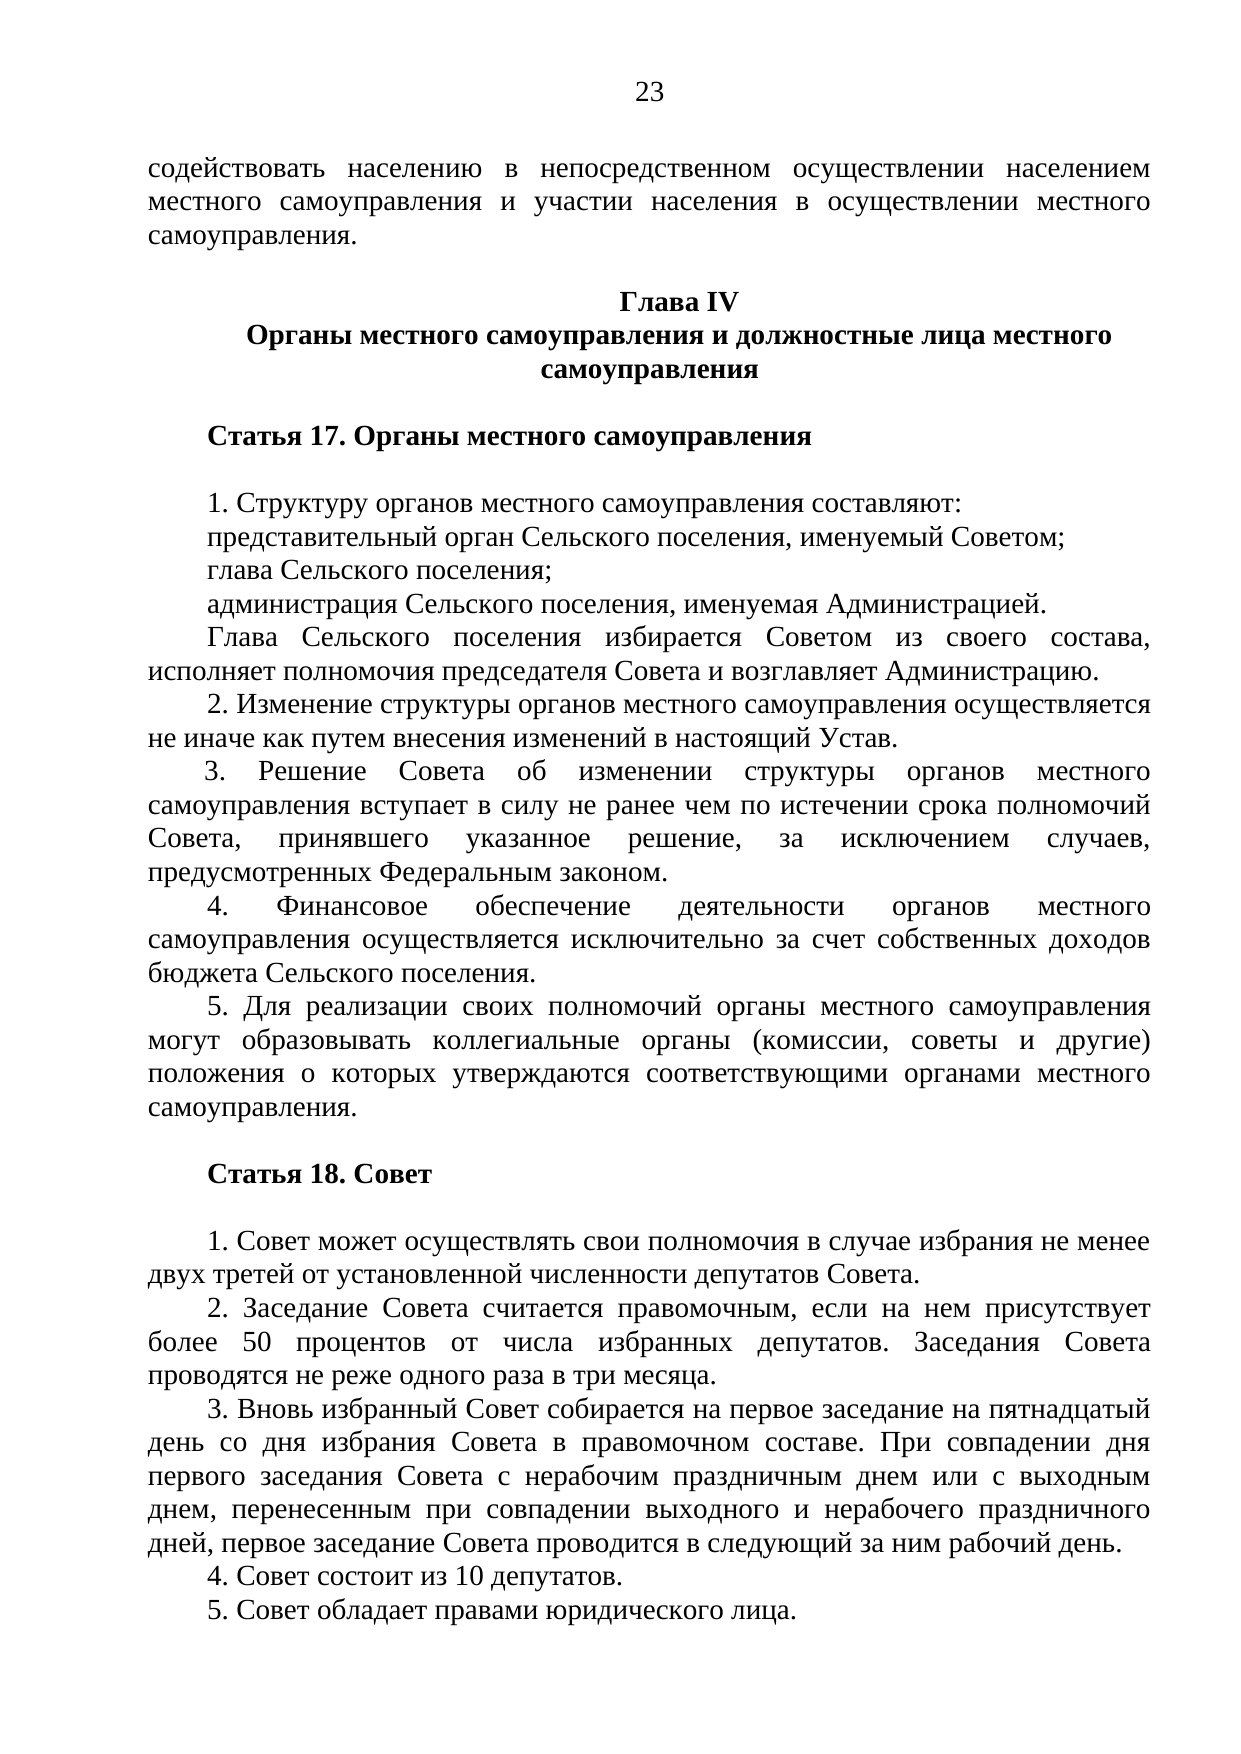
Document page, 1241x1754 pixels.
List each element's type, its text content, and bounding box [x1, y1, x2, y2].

text Глава IV [148, 284, 1152, 317]
text Органы местного самоуправления и должностные лица местного самоуправления [148, 317, 1152, 384]
text 1. Структуру органов местного самоуправления составляют: [148, 485, 1152, 519]
text 1. Совет может осуществлять свои полномочия в случае избрания не менее двух третей от установленной численности депутатов Совета. [148, 1223, 1152, 1290]
text 3. Вновь избранный Совет собирается на первое заседание на пятнадцатый день со дня избрания Совета в правомочном составе. При совпадении дня первого заседания Совета с нерабочим праздничным днем или с выходным днем, перенесенным при совпадении выходного и нерабочего праздничного дней, первое заседание Совета проводится в следующий за ним рабочий день. [148, 1391, 1152, 1558]
text Глава Сельского поселения избирается Советом из своего состава, исполняет полномочия председателя Совета и возглавляет Администрацию. [148, 619, 1152, 686]
text администрация Сельского поселения, именуемая Администрацией. [148, 586, 1152, 619]
text 2. Заседание Совета считается правомочным, если на нем присутствует более 50 процентов от числа избранных депутатов. Заседания Совета проводятся не реже одного раза в три месяца. [148, 1290, 1152, 1391]
text глава Сельского поселения; [148, 552, 1152, 586]
text 4. Финансовое обеспечение деятельности органов местного самоуправления осуществляется исключительно за счет собственных доходов бюджета Сельского поселения. [148, 888, 1152, 988]
text 3. Решение Совета об изменении структуры органов местного самоуправления вступает в силу не ранее чем по истечении срока полномочий Совета, принявшего указанное решение, за исключением случаев, предусмотренных Федеральным законом. [148, 753, 1152, 888]
text 4. Совет состоит из 10 депутатов. [148, 1558, 1152, 1592]
text представительный орган Сельского поселения, именуемый Советом; [148, 519, 1152, 552]
text 5. Для реализации своих полномочий органы местного самоуправления могут образовывать коллегиальные органы (комиссии, советы и другие) положения о которых утверждаются соответствующими органами местного самоуправления. [148, 988, 1152, 1122]
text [148, 150, 1152, 250]
text Статья 18. Совет [148, 1156, 1152, 1189]
text 2. Изменение структуры органов местного самоуправления осуществляется не иначе как путем внесения изменений в настоящий Устав. [148, 686, 1152, 753]
text Статья 17. Органы местного самоуправления [148, 418, 1152, 452]
text 5. Совет обладает правами юридического лица. [148, 1592, 1152, 1626]
